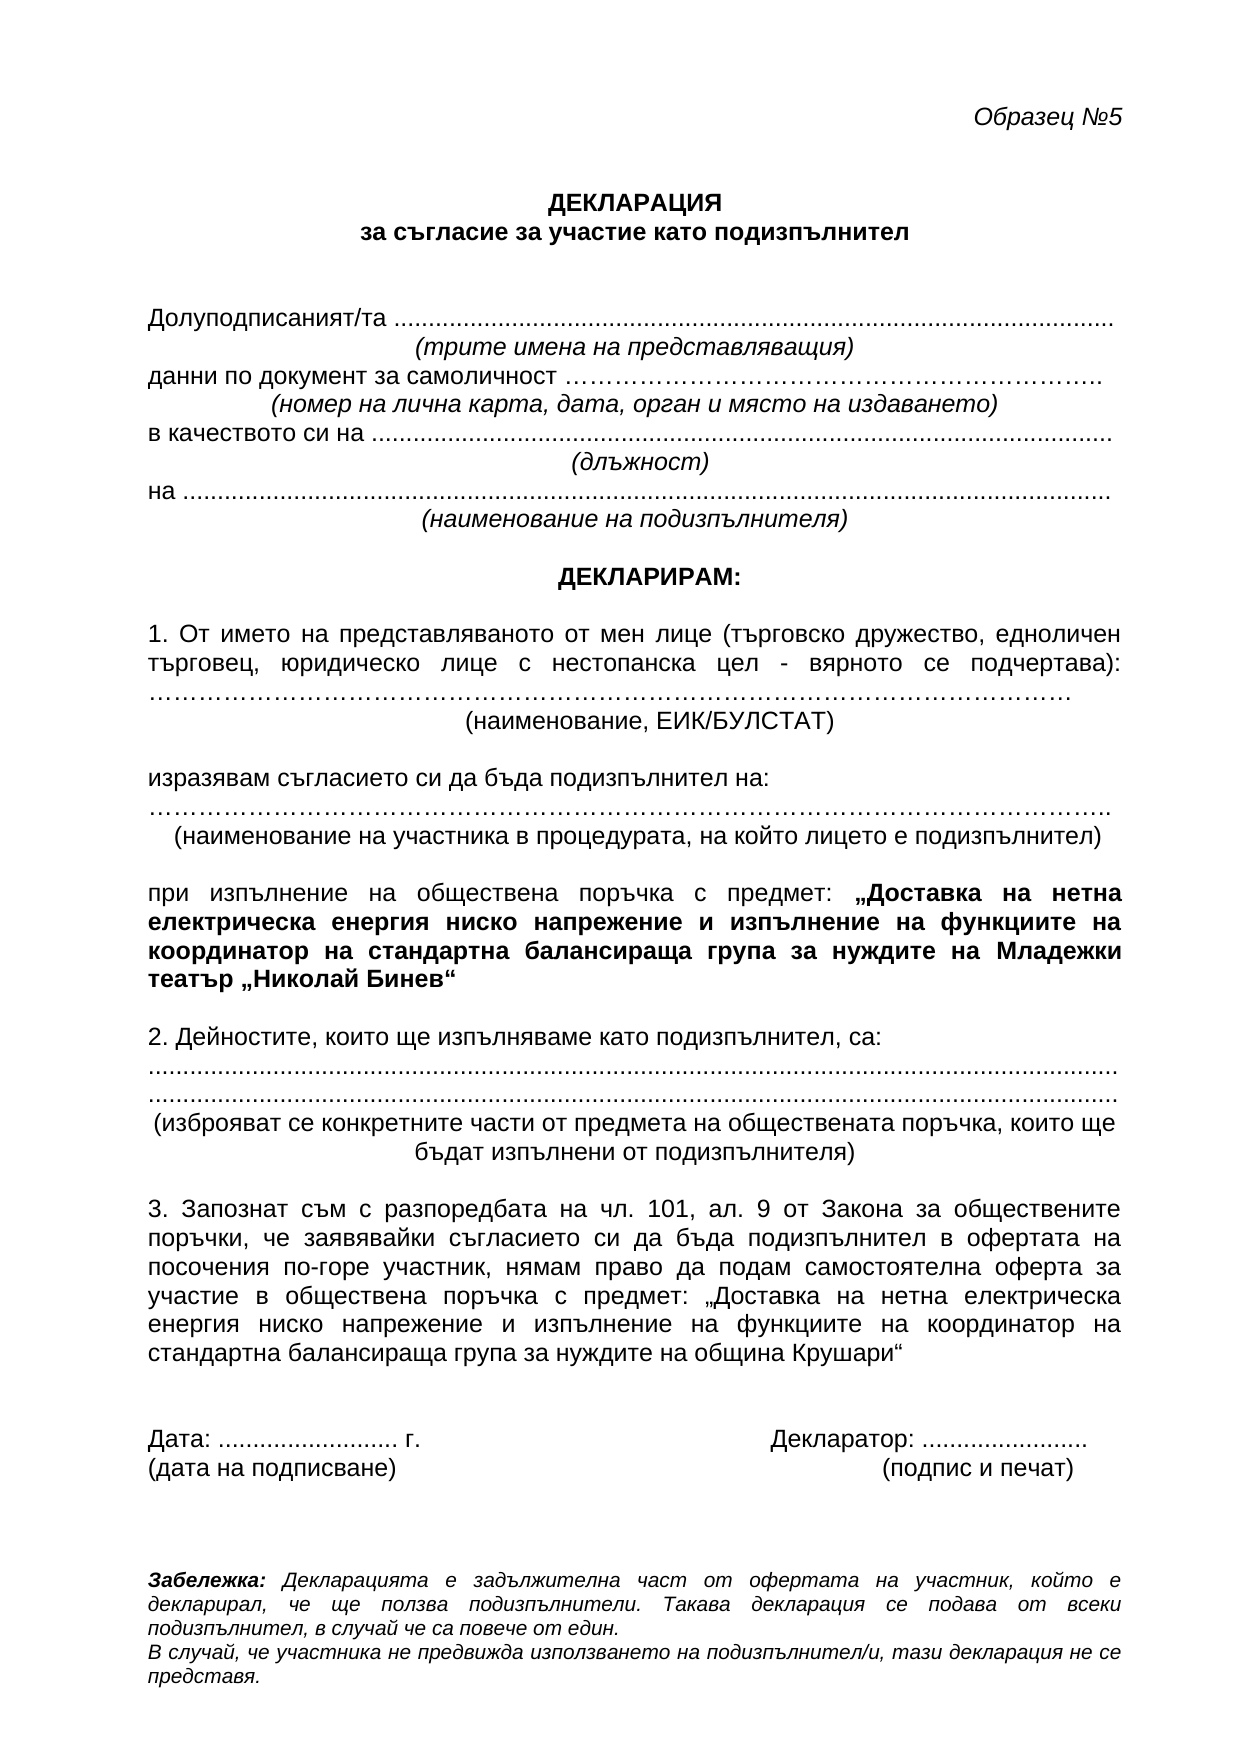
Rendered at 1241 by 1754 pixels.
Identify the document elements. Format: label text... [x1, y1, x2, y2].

text В случай, че участника не предвижда използването на подизпълнител/и, тази декларация не се представя. [148, 1640, 1122, 1688]
text Долуподписаният/та ........................................................................................................ [148, 303, 1122, 332]
text на ...................................................................................................................................... [148, 476, 1122, 504]
text данни по документ за самоличност ……………………………………………………….. [148, 361, 1122, 389]
text (наименование на подизпълнителя) [148, 504, 1122, 533]
text (изброяват се конкретните части от предмета на обществената поръчка, които ще бъдат изпълнени от подизпълнителя) [148, 1108, 1122, 1166]
text 2. Дейностите, които ще изпълняваме като подизпълнител, са: [148, 1022, 1122, 1051]
text ............................................................................................................................................ [148, 1079, 1122, 1108]
text (длъжност) [148, 447, 1122, 476]
text ДЕКЛАРАЦИЯ [148, 188, 1122, 217]
text ДЕКЛАРИРАМ: [148, 562, 1152, 591]
text 1. От името на представляваното от мен лице (търговско дружество, едноличен търговец, юридическо лице с нестопанска цел - вярното се подчертава): ………………………………………………………………………………………………… [148, 619, 1122, 706]
text (номер на лична карта, дата, орган и място на издаването) [148, 389, 1122, 418]
text Образец №5 [148, 102, 1122, 131]
text в качеството си на ........................................................................................................... [148, 418, 1122, 447]
text за съгласие за участие като подизпълнител [148, 217, 1122, 246]
text (наименование, ЕИК/БУЛСТАТ) [148, 706, 1152, 734]
text при изпълнение на обществена поръчка с предмет: „Доставка на нетна електрическа енергия ниско напрежение и изпълнение на функциите на координатор на стандартна балансираща група за нуждите на Младежки театър „Николай Бинев“ [148, 878, 1122, 993]
text Дата: .......................... г. Декларатор: ........................ [148, 1424, 1122, 1453]
text 3. Запознат съм с разпоредбата на чл. 101, ал. 9 от Закона за обществените поръчки, че заявявайки съгласието си да бъда подизпълнител в офертата на посочения по-горе участник, нямам право да подам самостоятелна оферта за участие в обществена поръчка с предмет: „Доставка на нетна електрическа енергия ниско напрежение и изпълнение на функциите на координатор на стандартна балансираща група за нуждите на община Крушари“ [148, 1194, 1122, 1367]
text (трите имена на представляващия) [148, 332, 1122, 361]
text (дата на подписване) (подпис и печат) [148, 1453, 1122, 1482]
text ............................................................................................................................................ [148, 1051, 1122, 1079]
text (наименование на участника в процедурата, на който лицето е подизпълнител) [148, 821, 1122, 849]
text изразявам съгласието си да бъда подизпълнител на: …………………………………………………………………………………………………….. [148, 763, 1122, 821]
text Забележка: Декларацията е задължителна част от офертата на участник, който е декларирал, че ще ползва подизпълнители. Такава декларация се подава от всеки подизпълнител, в случай че са повече от един. [148, 1568, 1122, 1640]
